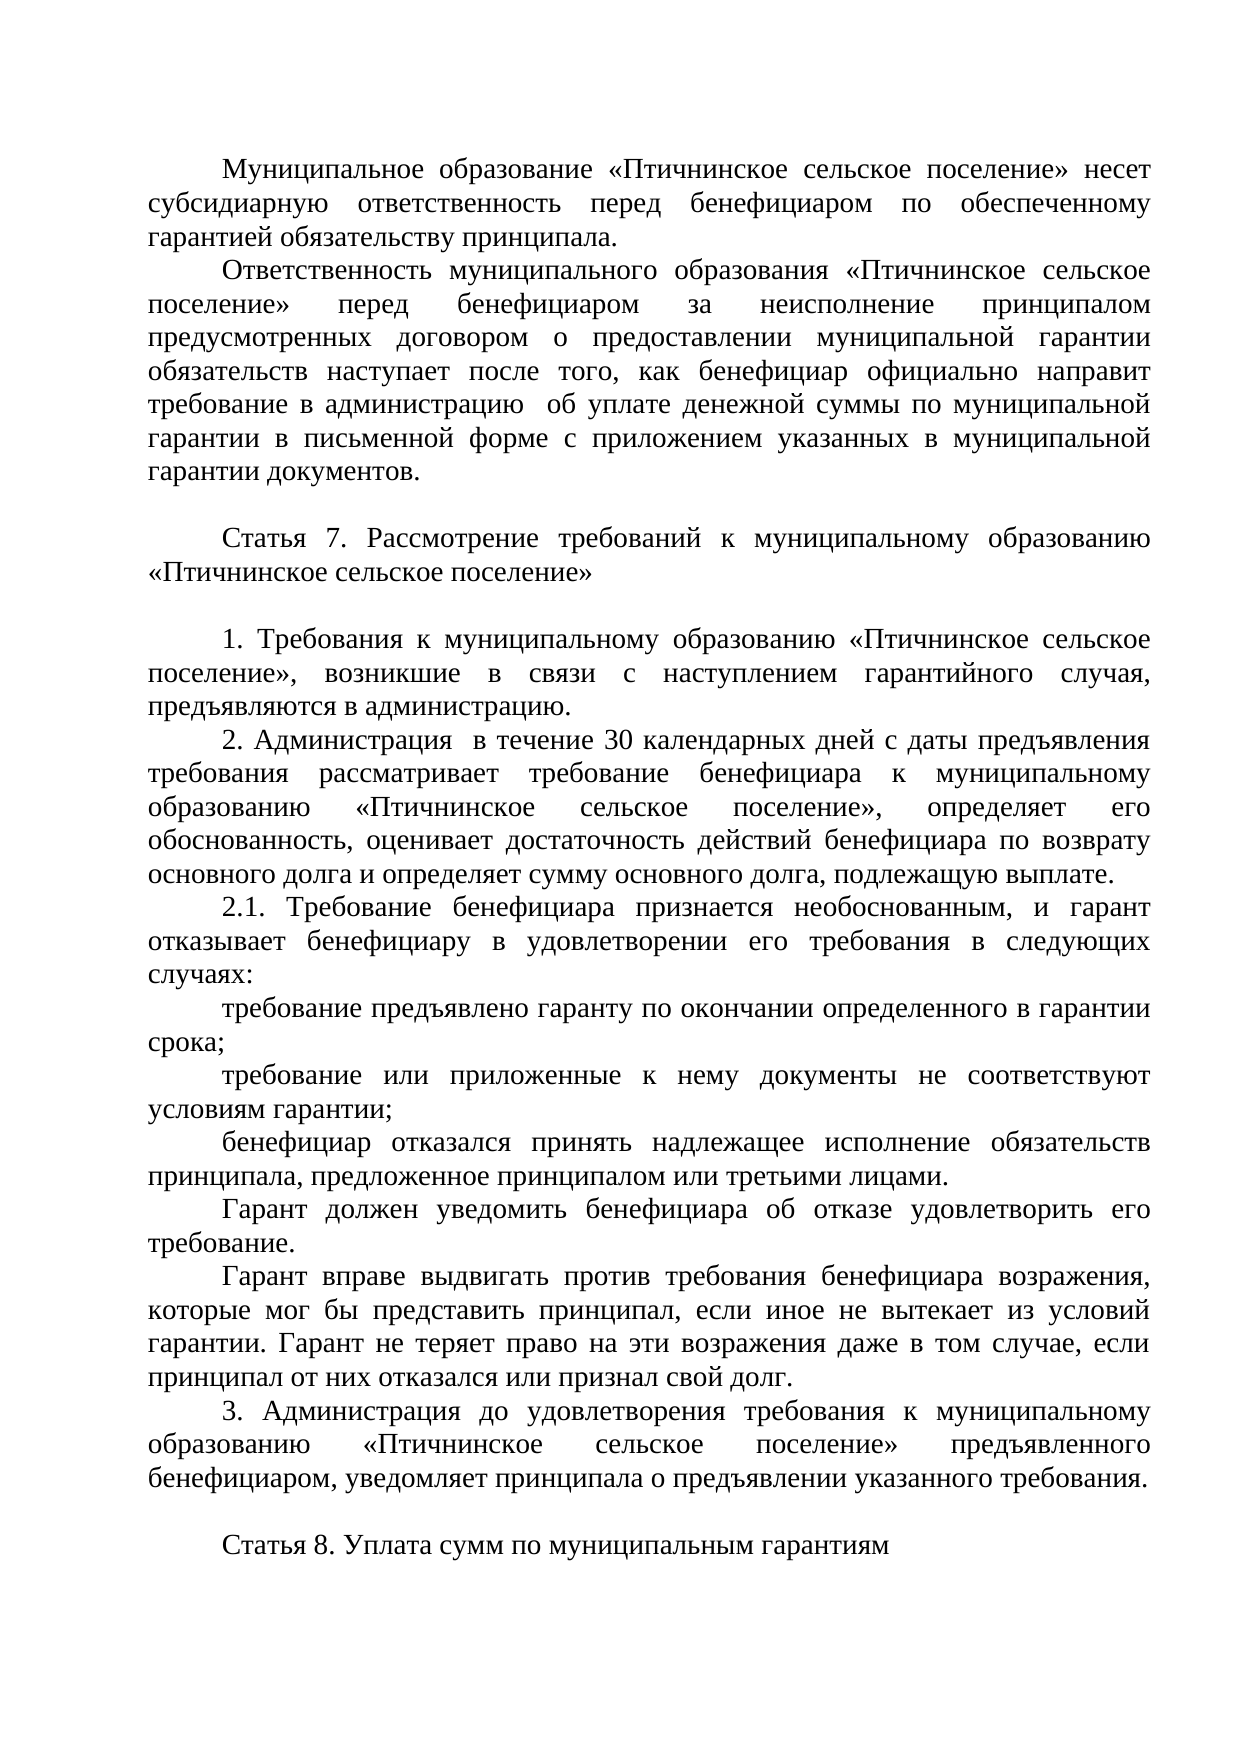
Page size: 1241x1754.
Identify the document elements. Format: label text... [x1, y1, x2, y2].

text 2.1. Требование бенефициара признается необоснованным, и гарант отказывает бенефициару в удовлетворении его требования в следующих случаях: [148, 889, 1152, 990]
text 1. Требования к муниципальному образованию «Птичнинское сельское поселение», возникшие в связи с наступлением гарантийного случая, предъявляются в администрацию. [148, 621, 1152, 722]
text Гарант должен уведомить бенефициара об отказе удовлетворить его требование. [148, 1191, 1152, 1258]
text 2. Администрация в течение 30 календарных дней с даты предъявления требования рассматривает требование бенефициара к муниципальному образованию «Птичнинское сельское поселение», определяет его обоснованность, оценивает достаточность действий бенефициара по возврату основного долга и определяет сумму основного долга, подлежащую выплате. [148, 722, 1152, 889]
text 3. Администрация до удовлетворения требования к муниципальному образованию «Птичнинское сельское поселение» предъявленного бенефициаром, уведомляет принципала о предъявлении указанного требования. [148, 1393, 1152, 1493]
text Гарант вправе выдвигать против требования бенефициара возражения, которые мог бы представить принципал, если иное не вытекает из условий гарантии. Гарант не теряет право на эти возражения даже в том случае, если принципал от них отказался или признал свой долг. [148, 1258, 1152, 1393]
text требование или приложенные к нему документы не соответствуют условиям гарантии; [148, 1057, 1152, 1124]
text Статья 8. Уплата сумм по муниципальным гарантиям [148, 1527, 1152, 1560]
text Ответственность муниципального образования «Птичнинское сельское поселение» перед бенефициаром за неисполнение принципалом предусмотренных договором о предоставлении муниципальной гарантии обязательств наступает после того, как бенефициар официально направит требование в администрацию об уплате денежной суммы по муниципальной гарантии в письменной форме с приложением указанных в муниципальной гарантии документов. [148, 252, 1152, 487]
text Муниципальное образование «Птичнинское сельское поселение» несет субсидиарную ответственность перед бенефициаром по обеспеченному гарантией обязательству принципала. [148, 152, 1152, 252]
text требование предъявлено гаранту по окончании определенного в гарантии срока; [148, 990, 1152, 1057]
text Статья 7. Рассмотрение требований к муниципальному образованию «Птичнинское сельское поселение» [148, 521, 1152, 588]
text бенефициар отказался принять надлежащее исполнение обязательств принципала, предложенное принципалом или третьими лицами. [148, 1124, 1152, 1191]
